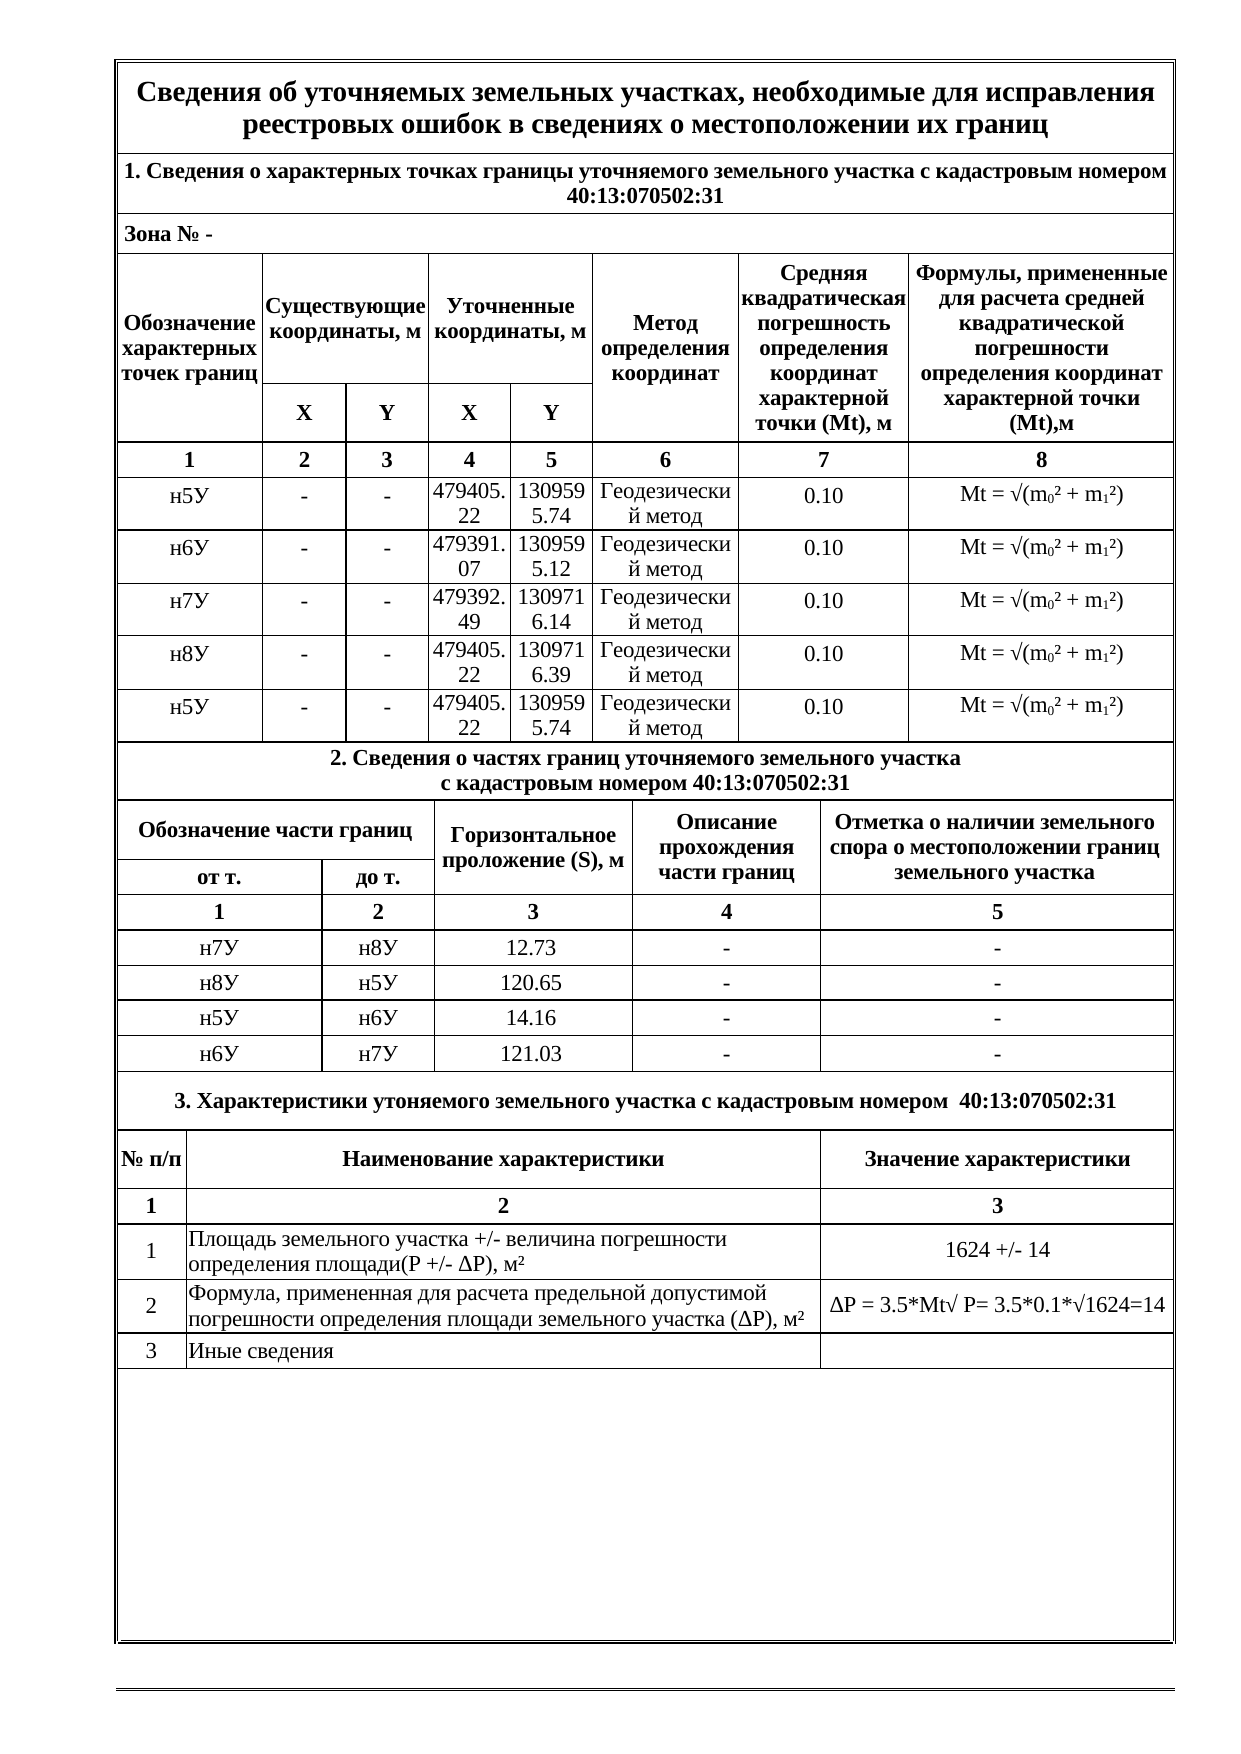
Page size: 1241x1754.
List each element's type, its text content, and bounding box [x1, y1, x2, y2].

table_cell Геодезический метод [593, 584, 738, 635]
table_cell 1624 +/- 14 [821, 1225, 1173, 1278]
table_cell Уточненные координаты, м [429, 254, 592, 383]
table_cell Средняя квадратическая погрешность определения координат характерной точки (Mt), м [739, 254, 908, 441]
table_cell 7 [739, 443, 908, 477]
table_cell [739, 513, 908, 529]
table_cell Обозначение части границ [118, 801, 434, 859]
table_cell - [263, 478, 345, 513]
table_cell - [263, 531, 345, 565]
table_cell [909, 617, 1173, 635]
table_cell [909, 723, 1173, 741]
table_cell 4 [429, 443, 510, 477]
table_cell 3. Характеристики утоняемого земельного участка с кадастровым номером 40:13:070502:31 [118, 1072, 1173, 1129]
table_cell 1309595.12 [511, 531, 592, 583]
table_cell [118, 565, 262, 583]
table_cell [628, 966, 632, 999]
table_cell [739, 617, 908, 635]
table_cell 479405.22 [429, 690, 510, 741]
table_cell [628, 931, 632, 965]
table_cell [347, 671, 428, 689]
table_cell 120.65 [435, 966, 628, 999]
table_cell Зона № - [122, 214, 1173, 253]
table_cell Y [347, 384, 428, 441]
table_cell [1169, 859, 1173, 893]
table_cell [739, 565, 908, 583]
table_cell 2 [118, 1280, 186, 1332]
table_cell н8У [118, 966, 321, 999]
table_cell н5У [118, 1001, 321, 1035]
table_cell 1 [118, 1225, 186, 1278]
table_cell [347, 565, 428, 583]
table_cell Горизонтальное проложение (S), м [435, 801, 632, 893]
table_cell 479405.22 [429, 478, 510, 529]
table_cell Mt = √(m0² + m1²) [909, 584, 1173, 617]
table_cell [263, 671, 345, 689]
table_cell 3 [435, 895, 632, 929]
table_cell [739, 723, 908, 741]
table_cell н6У [323, 1001, 434, 1035]
table_cell 1 [118, 1189, 186, 1223]
table_cell Описание прохождения части границ [633, 801, 820, 893]
table_cell - [633, 1001, 820, 1035]
table_cell 3 [821, 1189, 1173, 1223]
table_cell X [263, 384, 345, 441]
table_cell 14.16 [435, 1001, 628, 1035]
table_cell Иные сведения [187, 1334, 820, 1368]
table_cell 1309716.39 [511, 636, 592, 689]
table_cell Сведения об уточняемых земельных участках, необходимые для исправления реестровых ошибок в сведениях о местоположении их границ [118, 63, 1173, 153]
table_cell 1. Сведения о характерных точках границы уточняемого земельного участка с кадастровым номером 40:13:070502:31 [118, 154, 1173, 213]
table_cell - [347, 584, 428, 617]
table_cell Геодезический метод [593, 636, 738, 689]
table_cell Y [511, 384, 592, 441]
table_cell н8У [323, 931, 434, 965]
table_cell [263, 617, 345, 635]
table_cell 3 [347, 443, 428, 477]
table_cell 0.10 [739, 531, 908, 565]
table_cell [118, 1369, 1173, 1640]
table_cell Существующие координаты, м [263, 254, 428, 383]
table_cell [909, 671, 1173, 689]
table_cell - [263, 636, 345, 671]
table_cell [347, 723, 428, 741]
table_cell н7У [118, 931, 321, 965]
table_cell - [821, 966, 1173, 999]
table_cell [118, 671, 262, 689]
table_cell - [347, 690, 428, 723]
table_cell Геодезический метод [593, 690, 738, 741]
table_cell 0.10 [739, 636, 908, 671]
table_cell [628, 1036, 632, 1071]
table_cell н6У [118, 1036, 321, 1071]
table_cell [263, 723, 345, 741]
table_cell н7У [118, 584, 262, 617]
table_cell 2 [263, 443, 345, 477]
table_cell 479392.49 [429, 584, 510, 635]
table_cell - [263, 690, 345, 723]
table_cell [1169, 801, 1173, 859]
table_cell - [263, 584, 345, 617]
table_cell [347, 513, 428, 529]
table_cell 2 [323, 895, 434, 929]
table_cell Mt = √(m0² + m1²) [909, 478, 1173, 513]
table_cell н6У [118, 531, 262, 565]
table_cell ∆Р = 3.5*Mt√ P= 3.5*0.1*√1624=14 [821, 1280, 1173, 1332]
table_cell 1309716.14 [511, 584, 592, 635]
table_cell 1309595.74 [511, 690, 592, 741]
table_cell - [347, 531, 428, 565]
table_cell н5У [118, 478, 262, 513]
table_cell 5 [511, 443, 592, 477]
table_cell н5У [118, 690, 262, 723]
table_cell 479391.07 [429, 531, 510, 583]
table_cell 0.10 [739, 584, 908, 617]
table_cell [118, 617, 262, 635]
table_cell X [429, 384, 510, 441]
table_cell Mt = √(m0² + m1²) [909, 531, 1173, 565]
table_cell 121.03 [435, 1036, 628, 1071]
table_cell - [633, 931, 820, 965]
table_cell Наименование характеристики [187, 1131, 820, 1187]
table_cell Площадь земельного участка +/- величина погрешности определения площади(Р +/- ΔР), м² [187, 1225, 820, 1278]
table_cell 2. Сведения о частях границ уточняемого земельного участка с кадастровым номером 40:13:070502:31 [118, 743, 1173, 799]
table_cell 1 [118, 895, 321, 929]
table_cell - [821, 931, 1173, 965]
table_cell [821, 1334, 1173, 1368]
table_cell Геодезический метод [593, 531, 738, 583]
table_cell - [821, 1001, 1173, 1035]
table_cell [739, 671, 908, 689]
table_cell [118, 723, 262, 741]
table_cell Формулы, примененные для расчета cредней квадратической погрешности определения координат характерной точки (Mt),м [909, 254, 1173, 441]
table_cell 1309595.74 [511, 478, 592, 529]
table_cell - [633, 1036, 820, 1071]
table_cell н5У [323, 966, 434, 999]
table_cell 0.10 [739, 478, 908, 513]
table_cell № п/п [118, 1131, 186, 1187]
table_cell Mt = √(m0² + m1²) [909, 690, 1173, 723]
table_cell н7У [323, 1036, 434, 1071]
table_cell [347, 617, 428, 635]
table_cell [263, 565, 345, 583]
table_cell 3 [118, 1334, 186, 1368]
table_cell н8У [118, 636, 262, 671]
table_cell 2 [187, 1189, 820, 1223]
table_cell 5 [821, 895, 1173, 929]
table_cell от т. [118, 860, 321, 893]
table_cell [263, 513, 345, 529]
table_cell 12.73 [435, 931, 628, 965]
table_cell [116, 1640, 1174, 1687]
table_cell 1 [118, 443, 262, 477]
table_cell 8 [909, 443, 1173, 477]
table_cell 479405.22 [429, 636, 510, 689]
table_cell до т. [323, 860, 434, 893]
table_cell [118, 513, 262, 529]
table_cell Метод определения координат [593, 254, 738, 441]
table_cell [909, 513, 1173, 529]
table_cell [628, 1001, 632, 1035]
table_cell 4 [633, 895, 820, 929]
table_cell Формула, примененная для расчета предельной допустимой погрешности определения площади земельного участка (ΔР), м² [187, 1280, 820, 1332]
table_cell - [821, 1036, 1173, 1071]
table_cell 0.10 [739, 690, 908, 723]
table_cell Значение характеристики [821, 1131, 1173, 1187]
table_cell Mt = √(m0² + m1²) [909, 636, 1173, 671]
table_cell Обозначение характерных точек границ [118, 254, 262, 441]
table_cell - [633, 966, 820, 999]
table_cell Геодезический метод [593, 478, 738, 529]
table_cell [118, 214, 122, 253]
table_cell - [347, 478, 428, 513]
table_cell Отметка о наличии земельного спора о местоположении границ земельного участка [821, 801, 1168, 893]
table_cell [909, 565, 1173, 583]
table_cell 6 [593, 443, 738, 477]
table_cell - [347, 636, 428, 671]
